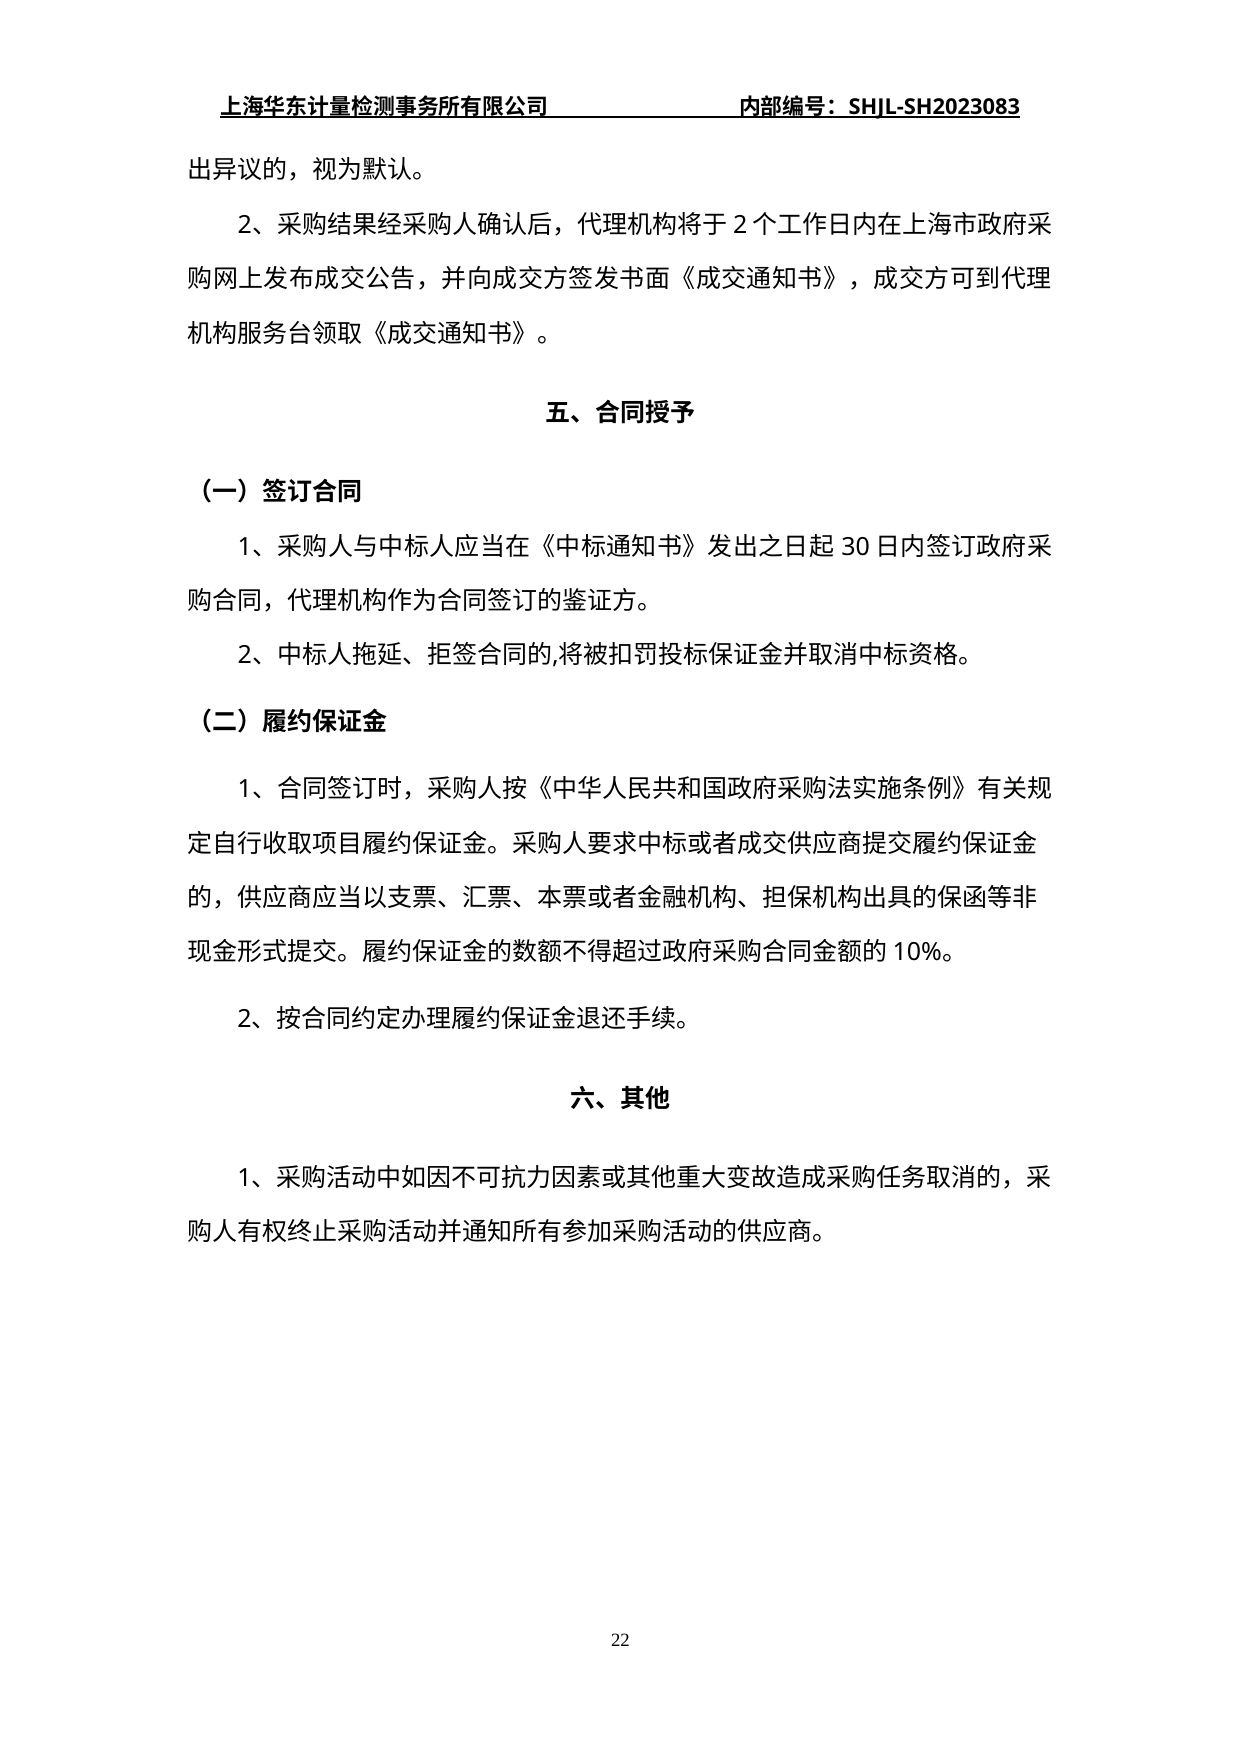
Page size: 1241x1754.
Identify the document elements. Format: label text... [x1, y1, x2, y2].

text 1、采购人与中标人应当在《中标通知书》发出之日起30日内签订政府采购合同，代理机构作为合同签订的鉴证方。 [187, 526, 1053, 617]
text 六、其他 [187, 1078, 1053, 1114]
text 五、合同授予 [187, 392, 1053, 429]
text （二）履约保证金 [187, 702, 1053, 738]
text 2、按合同约定办理履约保证金退还手续。 [187, 999, 1053, 1035]
text 1、合同签订时，采购人按《中华人民共和国政府采购法实施条例》有关规定自行收取项目履约保证金。采购人要求中标或者成交供应商提交履约保证金的，供应商应当以支票、汇票、本票或者金融机构、担保机构出具的保函等非现金形式提交。履约保证金的数额不得超过政府采购合同金额的10%。 [187, 769, 1053, 968]
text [187, 150, 1053, 186]
text （一）签订合同 [187, 472, 1053, 508]
text 2、采购结果经采购人确认后，代理机构将于2个工作日内在上海市政府采购网上发布成交公告，并向成交方签发书面《成交通知书》，成交方可到代理机构服务台领取《成交通知书》。 [187, 204, 1053, 349]
text 2、中标人拖延、拒签合同的,将被扣罚投标保证金并取消中标资格。 [187, 635, 1053, 671]
text 1、采购活动中如因不可抗力因素或其他重大变故造成采购任务取消的，采购人有权终止采购活动并通知所有参加采购活动的供应商。 [187, 1157, 1053, 1248]
